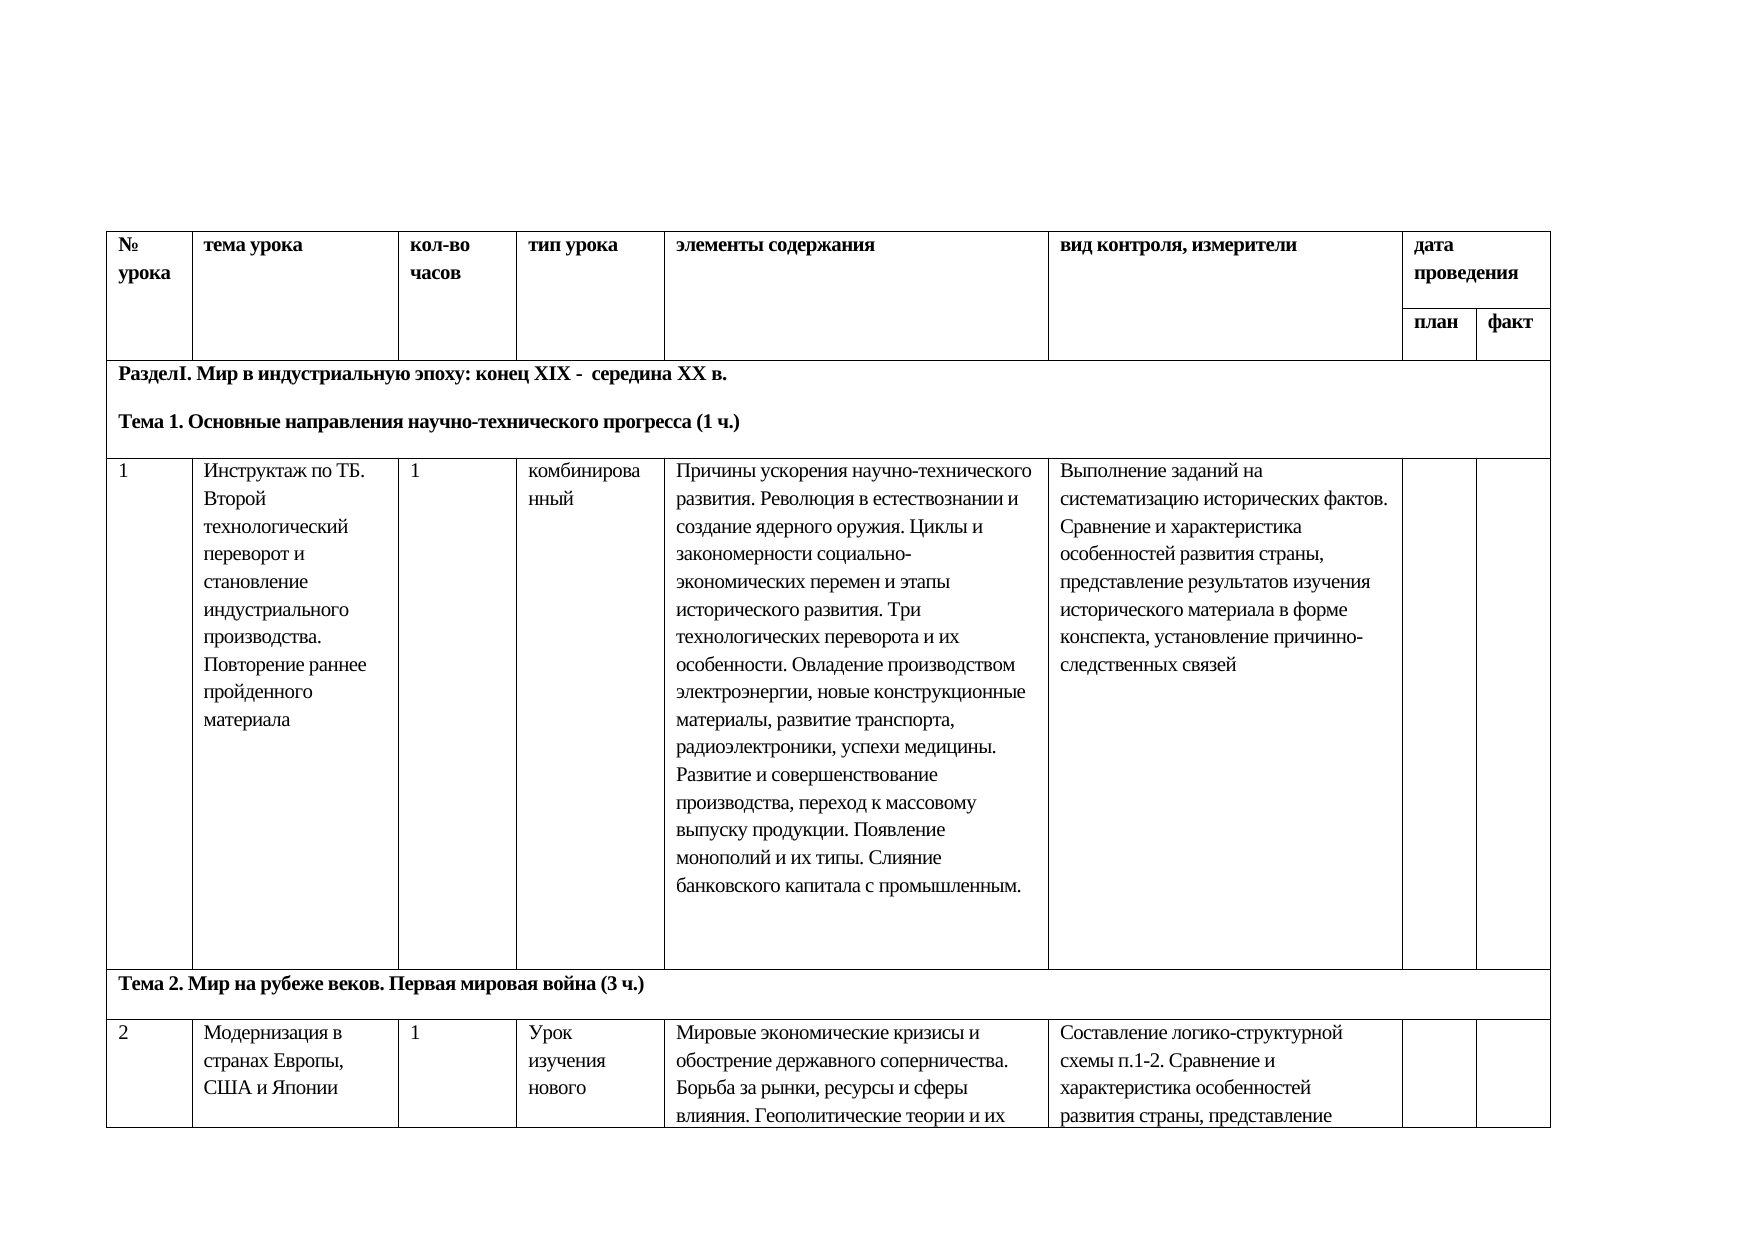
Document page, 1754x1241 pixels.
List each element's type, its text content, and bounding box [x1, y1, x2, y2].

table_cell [1049, 1020, 1402, 1127]
table_cell [1403, 459, 1476, 969]
table_cell план [1403, 309, 1476, 359]
table_header дата проведения [1403, 232, 1550, 308]
table_cell [1477, 459, 1550, 969]
table_header тип урока [517, 232, 664, 359]
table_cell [665, 1020, 1048, 1127]
table_cell Тема 2. Мир на рубеже веков. Первая мировая война (3 ч.) [107, 970, 1550, 1019]
table_cell [1477, 1020, 1550, 1127]
table_cell 1 [107, 459, 192, 969]
table_cell Инструктаж по ТБ. Второй технологический переворот и становление индустриального производства. Повторение раннее пройденного материала [193, 459, 398, 969]
table_header № урока [107, 232, 192, 359]
table_cell 1 [399, 459, 516, 969]
table_cell РазделI. Мир в индустриальную эпоху: конец XIX - середина XX в. Тема 1. Основные направления научно-технического прогресса (1 ч.) [107, 361, 1550, 457]
table_cell 1 [399, 1020, 516, 1127]
table_cell Выполнение заданий на систематизацию исторических фактов. Сравнение и характеристика особенностей развития страны, представление результатов изучения исторического материала в форме конспекта, установление причинно-следственных связей [1049, 459, 1402, 969]
table_header элементы содержания [665, 232, 1048, 359]
table_cell [1403, 1020, 1476, 1127]
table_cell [193, 1020, 398, 1127]
table_cell Причины ускорения научно-технического развития. Революция в естествознании и создание ядерного оружия. Циклы и закономерности социально-экономических перемен и этапы исторического развития. Три технологических переворота и их особенности. Овладение производством электроэнергии, новые конструкционные материалы, развитие транспорта, радиоэлектроники, успехи медицины. Развитие и совершенствование производства, переход к массовому выпуску продукции. Появление монополий и их типы. Слияние банковского капитала с промышленным. [665, 459, 1048, 969]
table_cell комбинированный [517, 459, 664, 969]
table_header тема урока [193, 232, 398, 359]
table_header вид контроля, измерители [1049, 232, 1402, 359]
table_cell факт [1477, 309, 1550, 359]
table_cell 2 [107, 1020, 192, 1127]
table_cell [517, 1020, 664, 1127]
table_header кол-во часов [399, 232, 516, 359]
